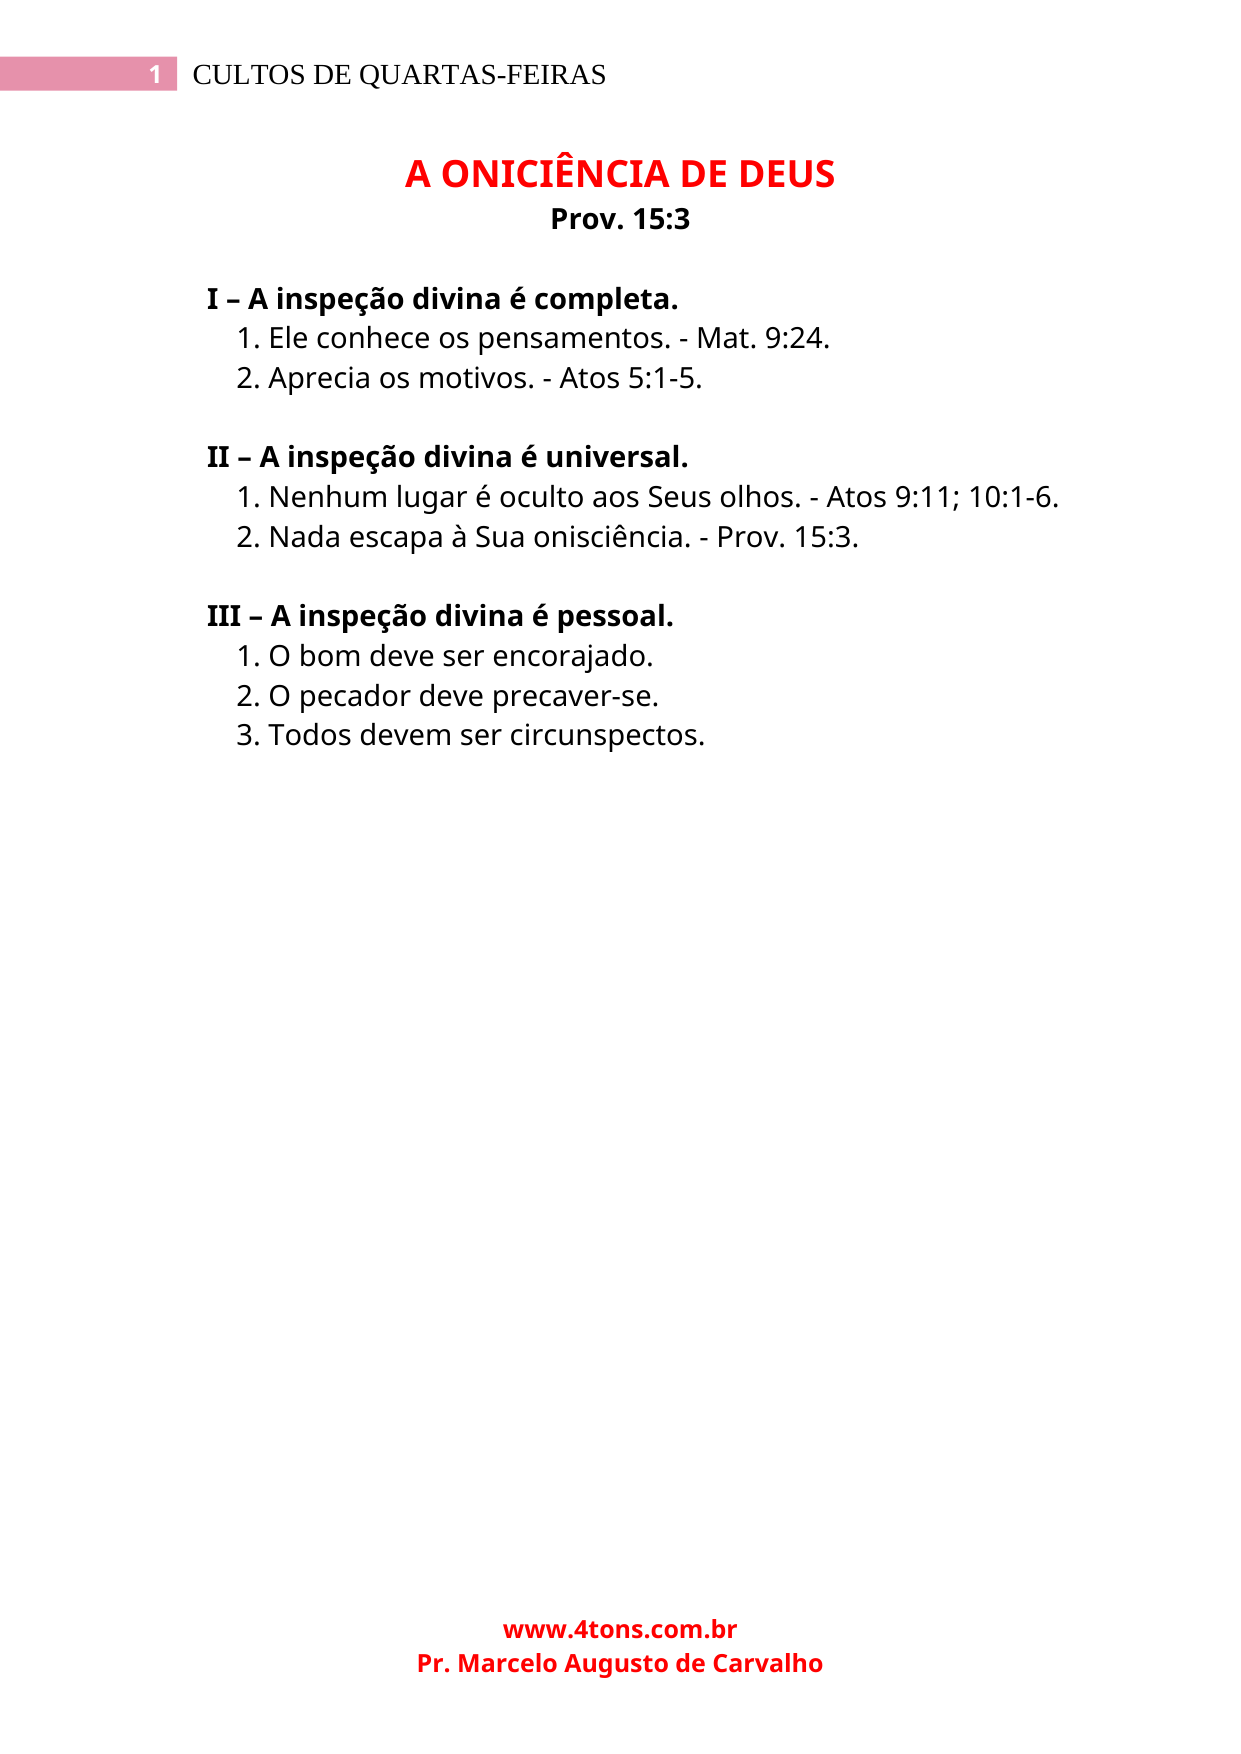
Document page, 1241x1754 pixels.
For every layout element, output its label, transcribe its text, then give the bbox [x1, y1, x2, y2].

text I – A inspeção divina é completa. [177, 278, 1063, 318]
text 1. O bom deve ser encorajado. [177, 635, 1063, 675]
text III – A inspeção divina é pessoal. [177, 596, 1063, 635]
text 2. O pecador deve precaver-se. [177, 675, 1063, 714]
text 2. Nada escapa à Sua onisciência. - Prov. 15:3. [177, 516, 1063, 556]
text 3. Todos devem ser circunspectos. [177, 714, 1063, 754]
text 1. Nenhum lugar é oculto aos Seus olhos. - Atos 9:11; 10:1-6. [177, 476, 1063, 516]
text A ONICIÊNCIA DE DEUS [177, 148, 1063, 199]
text 1. Ele conhece os pensamentos. - Mat. 9:24. [177, 318, 1063, 357]
text II – A inspeção divina é universal. [177, 437, 1063, 476]
text 2. Aprecia os motivos. - Atos 5:1-5. [177, 357, 1063, 397]
text Prov. 15:3 [177, 199, 1063, 238]
